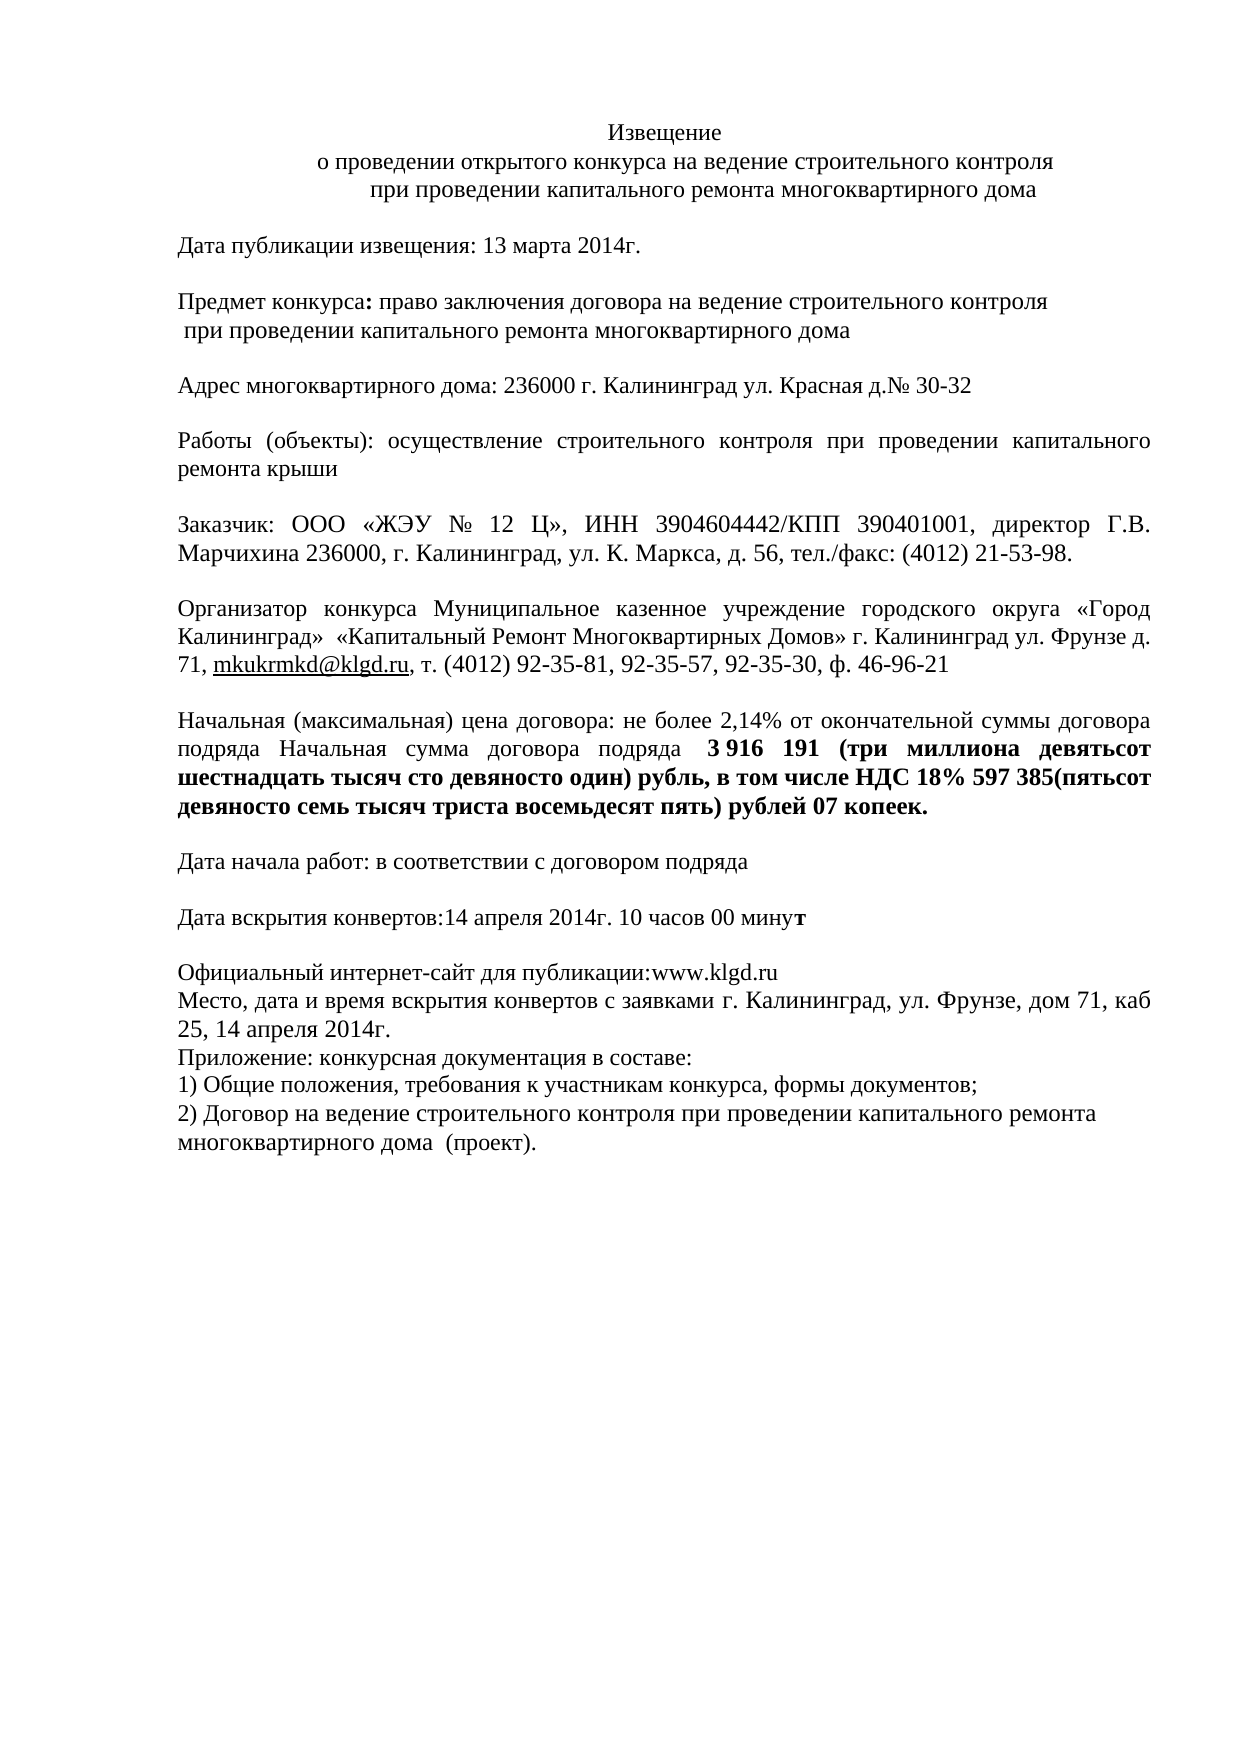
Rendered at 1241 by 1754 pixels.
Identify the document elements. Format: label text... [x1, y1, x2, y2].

text о проведении открытого конкурса на ведение строительного контроля [177, 146, 1152, 174]
text Дата публикации извещения: 13 марта 2014г. [177, 231, 1152, 258]
text Извещение [177, 118, 1152, 146]
text Приложение: конкурсная документация в составе: [177, 1043, 1152, 1070]
text Дата начала работ: в соответствии с договором подряда [177, 847, 1152, 875]
text при проведении капитального ремонта многоквартирного дома [177, 174, 1152, 203]
text 2) Договор на ведение строительного контроля при проведении капитального ремонта многоквартирного дома (проект). [177, 1098, 1152, 1156]
text Адрес многоквартирного дома: 236000 г. Калининград ул. Красная д.№ 30-32 [177, 371, 1152, 399]
text Организатор конкурса Муниципальное казенное учреждение городского округа «Город Калининград» «Капитальный Ремонт Многоквартирных Домов» г. Калининград ул. Фрунзе д. 71, mkukrmkd@klgd.ru, т. (4012) 92-35-81, 92-35-57, 92-35-30, ф. 46-96-21 [177, 594, 1152, 678]
text Работы (объекты): осуществление строительного контроля при проведении капитального ремонта крыши [177, 426, 1152, 482]
text Предмет конкурса: право заключения договора на ведение строительного контроля [177, 286, 1152, 315]
text Начальная (максимальная) цена договора: не более 2,14% от окончательной суммы договора подряда Начальная сумма договора подряда 3 916 191 (три миллиона девятьсот шестнадцать тысяч сто девяносто один) рубль, в том числе НДС 18% 597 385(пятьсот девяносто семь тысяч триста восемьдесят пять) рублей 07 копеек. [177, 706, 1152, 820]
text Место, дата и время вскрытия конвертов с заявками г. Калининград, ул. Фрунзе, дом 71, каб 25, 14 апреля 2014г. [177, 985, 1152, 1043]
text при проведении капитального ремонта многоквартирного дома [177, 315, 1152, 343]
text Заказчик: ООО «ЖЭУ № 12 Ц», ИНН 3904604442/КПП 390401001, директор Г.В. Марчихина 236000, г. Калининград, ул. К. Маркса, д. 56, тел./факс: (4012) 21-53-98. [177, 509, 1152, 567]
text Дата вскрытия конвертов:14 апреля 2014г. 10 часов 00 минут [177, 902, 1152, 930]
text Официальный интернет-сайт для публикации:www.klgd.ru [177, 958, 1152, 985]
text 1) Общие положения, требования к участникам конкурса, формы документов; [177, 1070, 1152, 1098]
